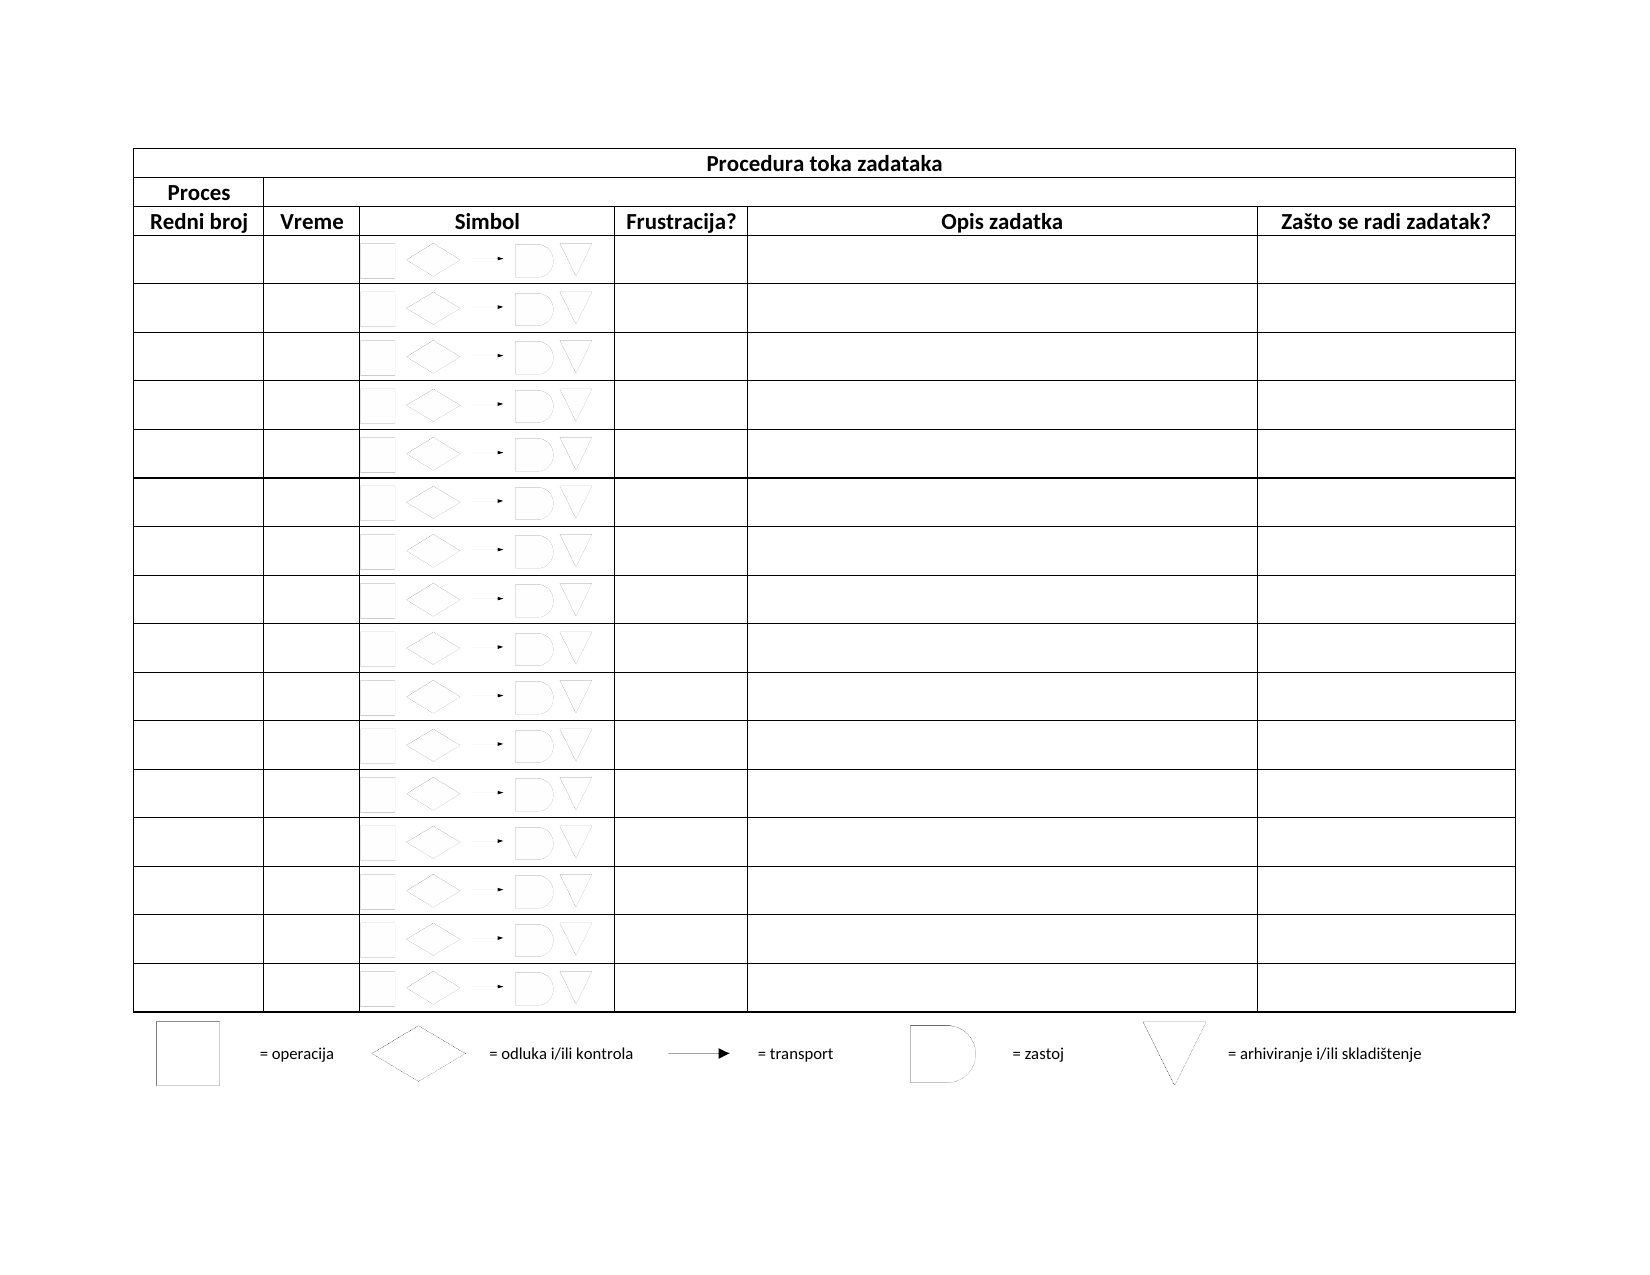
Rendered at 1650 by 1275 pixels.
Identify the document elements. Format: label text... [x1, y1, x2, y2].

table_cell [134, 527, 263, 574]
table_cell [615, 333, 747, 380]
table_cell [134, 430, 263, 477]
table_cell [640, 1013, 758, 1094]
table_cell Opis zadatka [748, 207, 1257, 235]
table_cell [748, 333, 1257, 380]
table_cell [1258, 673, 1515, 720]
table_cell [264, 178, 1515, 206]
table_cell [1258, 236, 1515, 283]
table_cell [748, 673, 1257, 720]
table_cell [360, 284, 614, 332]
table_cell [1258, 915, 1515, 963]
table_cell [360, 721, 614, 769]
table_cell [134, 915, 263, 963]
table_cell [615, 284, 747, 332]
table_cell Proces [134, 178, 263, 206]
table_cell [615, 770, 747, 817]
table_cell [615, 527, 747, 574]
table_cell [134, 236, 263, 283]
table_cell [1121, 1013, 1228, 1094]
table_cell [360, 673, 614, 720]
table_cell [615, 964, 747, 1011]
table_cell [615, 381, 747, 429]
table_cell [1258, 479, 1515, 526]
table_cell [264, 527, 359, 574]
table_cell [1258, 381, 1515, 429]
table_cell = odluka i/ili kontrola [483, 1013, 640, 1094]
table_cell [748, 867, 1257, 914]
table_cell [264, 964, 359, 1011]
table_cell [748, 770, 1257, 817]
table_cell = arhiviranje i/ili skladištenje [1228, 1013, 1516, 1094]
table_cell [748, 479, 1257, 526]
table_cell [360, 624, 614, 672]
table_cell [264, 333, 359, 380]
table_cell [1258, 770, 1515, 817]
table_cell [748, 624, 1257, 672]
table_cell [615, 576, 747, 623]
table_cell [1258, 867, 1515, 914]
table_cell [134, 624, 263, 672]
table_cell [748, 527, 1257, 574]
table_cell [615, 818, 747, 866]
table_cell [748, 964, 1257, 1011]
table_cell [134, 284, 263, 332]
table_cell [264, 430, 359, 477]
table_cell Frustracija? [615, 207, 747, 235]
table_cell [615, 236, 747, 283]
table_cell [360, 818, 614, 866]
table_cell [360, 479, 614, 526]
table_cell [264, 721, 359, 769]
table_cell [1258, 333, 1515, 380]
table_cell [748, 721, 1257, 769]
table_cell [360, 915, 614, 963]
table_cell [1258, 527, 1515, 574]
table_cell = zastoj [1013, 1013, 1121, 1094]
table_cell [1258, 721, 1515, 769]
table_cell [748, 430, 1257, 477]
table_cell [360, 430, 614, 477]
table_cell = transport [758, 1013, 872, 1094]
table_cell [264, 818, 359, 866]
table_cell Redni broj [134, 207, 263, 235]
table_cell [264, 673, 359, 720]
table_cell [615, 721, 747, 769]
table_cell [748, 915, 1257, 963]
table_cell [1258, 576, 1515, 623]
table_cell [615, 915, 747, 963]
table_cell [748, 576, 1257, 623]
table_cell [264, 381, 359, 429]
table_cell [264, 867, 359, 914]
table_cell [872, 1013, 1012, 1094]
table_cell [748, 236, 1257, 283]
table_cell [1258, 624, 1515, 672]
table_cell [1258, 818, 1515, 866]
table_header Procedura toka zadataka [134, 149, 1515, 177]
table_cell [134, 479, 263, 526]
table_cell [134, 818, 263, 866]
table_cell [748, 284, 1257, 332]
table_cell [360, 964, 614, 1011]
table_cell [353, 1013, 482, 1094]
table_cell Simbol [360, 207, 614, 235]
table_cell [264, 284, 359, 332]
table_cell [360, 770, 614, 817]
table_cell [264, 915, 359, 963]
table_cell [360, 576, 614, 623]
table_cell [615, 479, 747, 526]
table_cell [615, 624, 747, 672]
table_cell [360, 333, 614, 380]
table_cell [264, 770, 359, 817]
table_cell [134, 381, 263, 429]
table_cell [264, 576, 359, 623]
table_cell [134, 964, 263, 1011]
table_cell [264, 479, 359, 526]
table_cell [264, 236, 359, 283]
table_cell [615, 673, 747, 720]
table_cell [1258, 430, 1515, 477]
table_cell [134, 867, 263, 914]
table_cell [360, 867, 614, 914]
table_cell [360, 236, 614, 283]
table_cell [134, 333, 263, 380]
table_cell [360, 381, 614, 429]
table_cell [360, 527, 614, 574]
table_cell [1258, 964, 1515, 1011]
table_cell [615, 430, 747, 477]
table_cell Zašto se radi zadatak? [1258, 207, 1515, 235]
table_cell [748, 818, 1257, 866]
table_cell [134, 770, 263, 817]
table_cell [134, 673, 263, 720]
table_cell [134, 1013, 241, 1094]
table_cell [615, 867, 747, 914]
table_cell = operacija [241, 1013, 353, 1094]
table_cell [134, 576, 263, 623]
table_cell Vreme [264, 207, 359, 235]
table_cell [264, 624, 359, 672]
table_cell [748, 381, 1257, 429]
table_cell [134, 721, 263, 769]
table_cell [1258, 284, 1515, 332]
